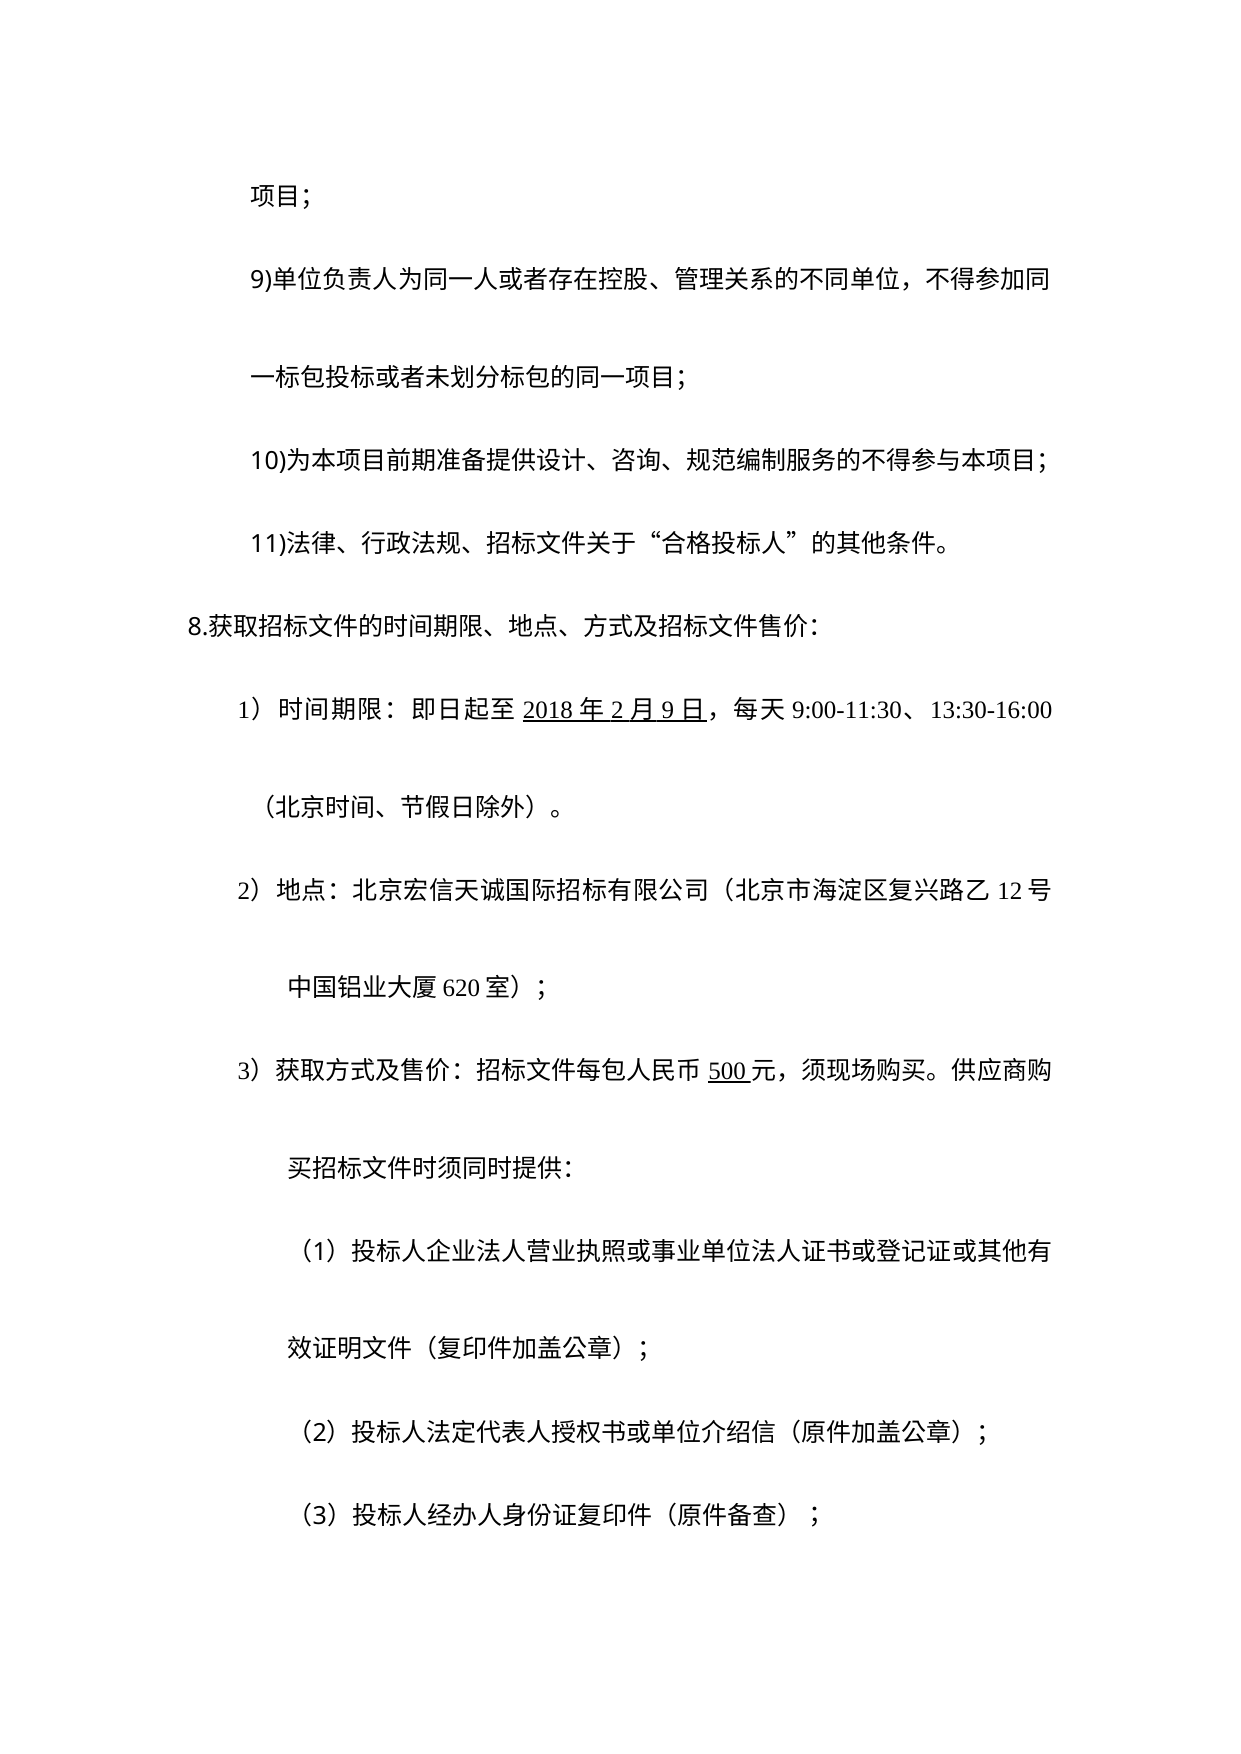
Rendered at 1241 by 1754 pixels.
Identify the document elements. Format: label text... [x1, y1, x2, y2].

list （2）投标人法定代表人授权书或单位介绍信（原件加盖公章）； [287, 1398, 1053, 1463]
text 3）获取方式及售价：招标文件每包人民币500元，须现场购买。供应商购买招标文件时须同时提供： [237, 1036, 1053, 1199]
text 9)单位负责人为同一人或者存在控股、管理关系的不同单位，不得参加同一标包投标或者未划分标包的同一项目； [250, 245, 1053, 408]
text 10)为本项目前期准备提供设计、咨询、规范编制服务的不得参与本项目； [250, 426, 1053, 491]
text 11)法律、行政法规、招标文件关于“合格投标人”的其他条件。 [250, 509, 1053, 574]
text （1）投标人企业法人营业执照或事业单位法人证书或登记证或其他有效证明文件（复印件加盖公章）； [287, 1217, 1053, 1379]
text 2）地点：北京宏信天诚国际招标有限公司（北京市海淀区复兴路乙12号中国铝业大厦620室）； [237, 856, 1053, 1018]
text 8.获取招标文件的时间期限、地点、方式及招标文件售价： [187, 592, 1053, 657]
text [250, 162, 1053, 227]
text （3）投标人经办人身份证复印件（原件备查）； [187, 1481, 1053, 1546]
text 1）时间期限：即日起至2018年2月9日，每天9:00-11:30、13:30-16:00（北京时间、节假日除外）。 [237, 675, 1053, 838]
